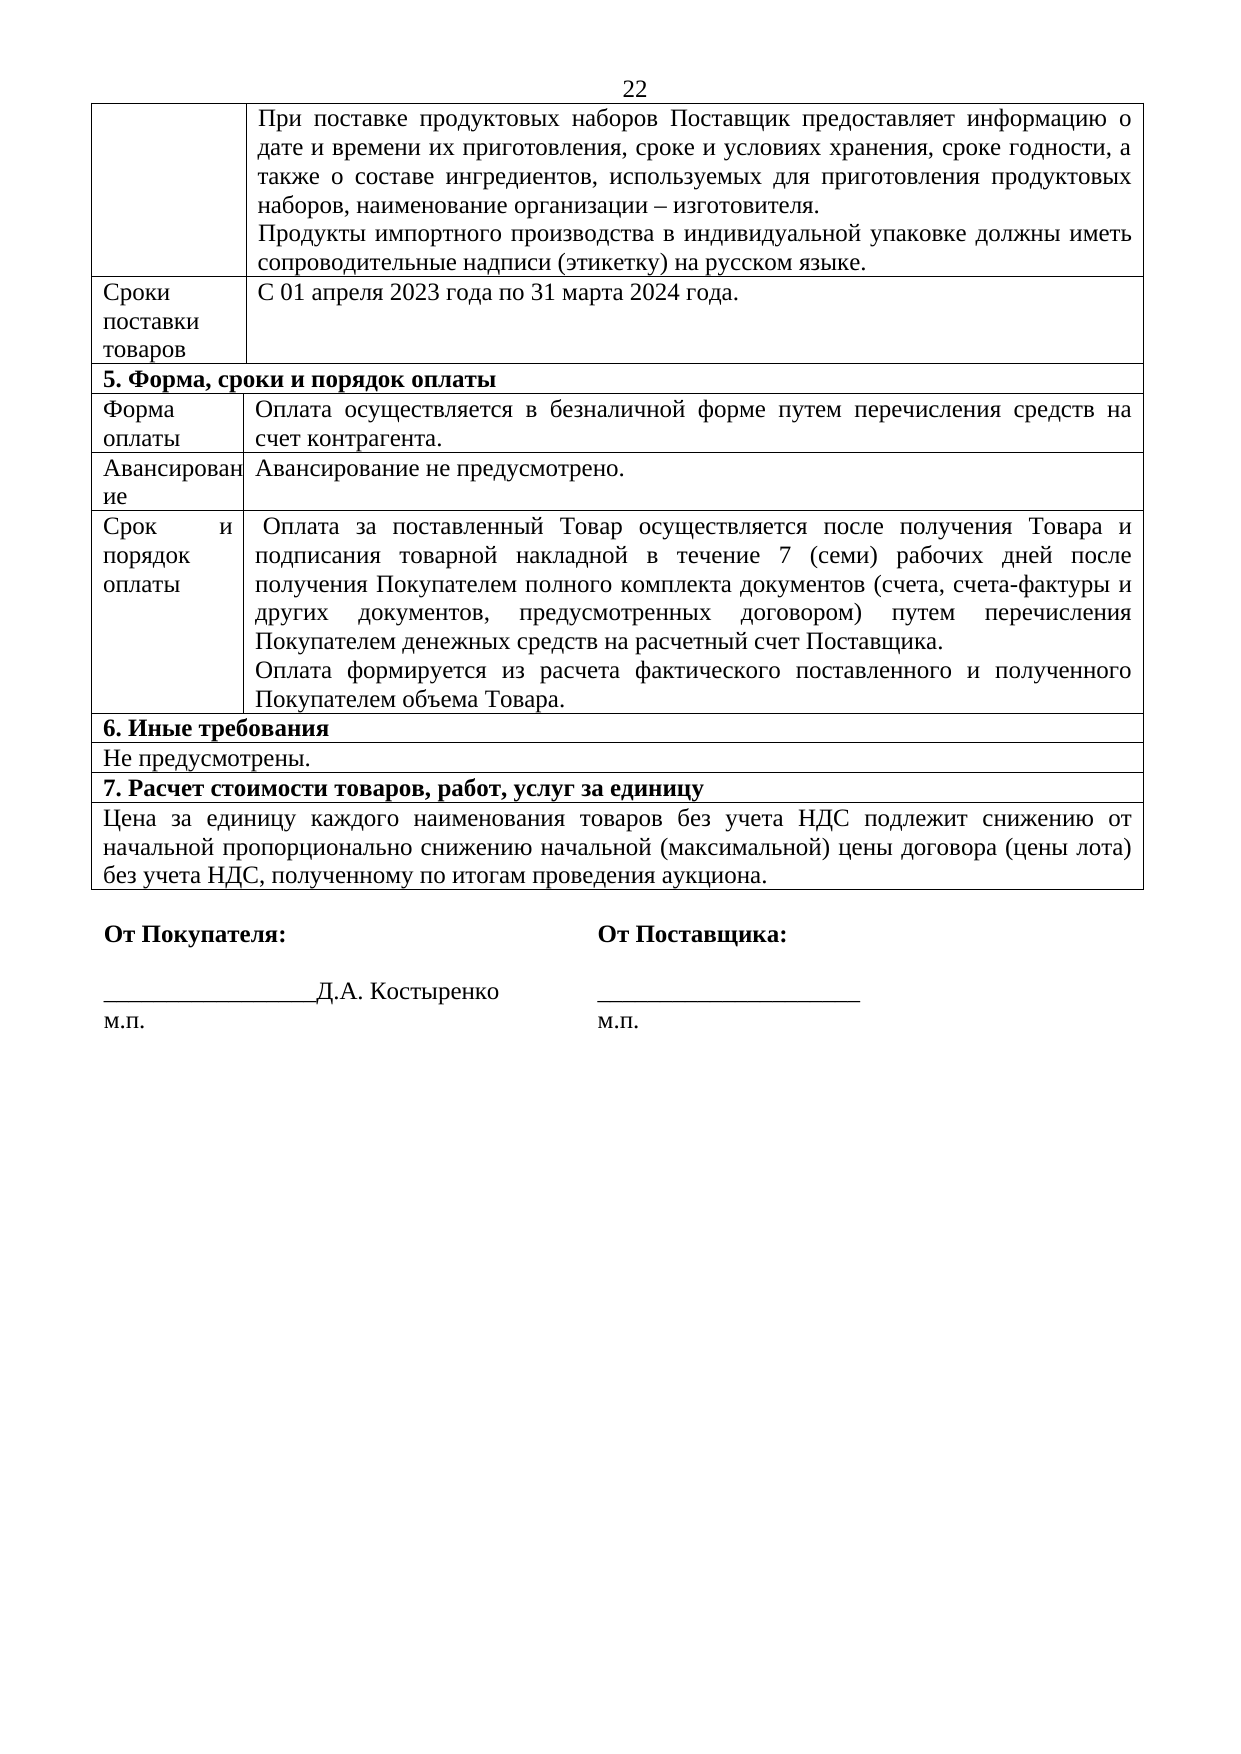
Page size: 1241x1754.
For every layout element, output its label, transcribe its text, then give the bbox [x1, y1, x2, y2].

table_cell Сроки поставки товаров [92, 277, 246, 363]
table_header От Поставщика: _____________________ м.п. [586, 919, 1118, 1034]
table_header От Покупателя: _________________Д.А. Костыренко м.п. [92, 919, 586, 1034]
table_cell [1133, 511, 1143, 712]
table_cell Оплата осуществляется в безналичной форме путем перечисления средств на счет контрагента. [244, 394, 1143, 452]
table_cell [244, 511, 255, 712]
table_cell Авансирование [92, 453, 243, 510]
table_cell Авансирование не предусмотрено. [244, 453, 1143, 510]
table_cell 5. Форма, сроки и порядок оплаты [92, 364, 1143, 393]
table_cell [247, 104, 1143, 276]
table_cell Не предусмотрены. [92, 743, 1143, 772]
table_cell 6. Иные требования [92, 714, 1143, 742]
table_cell Форма оплаты [92, 394, 243, 452]
table_cell С 01 апреля 2023 года по 31 марта 2024 года. [247, 277, 1143, 363]
table_cell Цена за единицу каждого наименования товаров без учета НДС подлежит снижению от начальной пропорционально снижению начальной (максимальной) цены договора (цены лота) без учета НДС, полученному по итогам проведения аукциона. [92, 803, 1143, 889]
table_cell 7. Расчет стоимости товаров, работ, услуг за единицу [92, 773, 1143, 802]
table_cell Срок и порядок оплаты [92, 511, 243, 712]
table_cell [92, 104, 246, 276]
